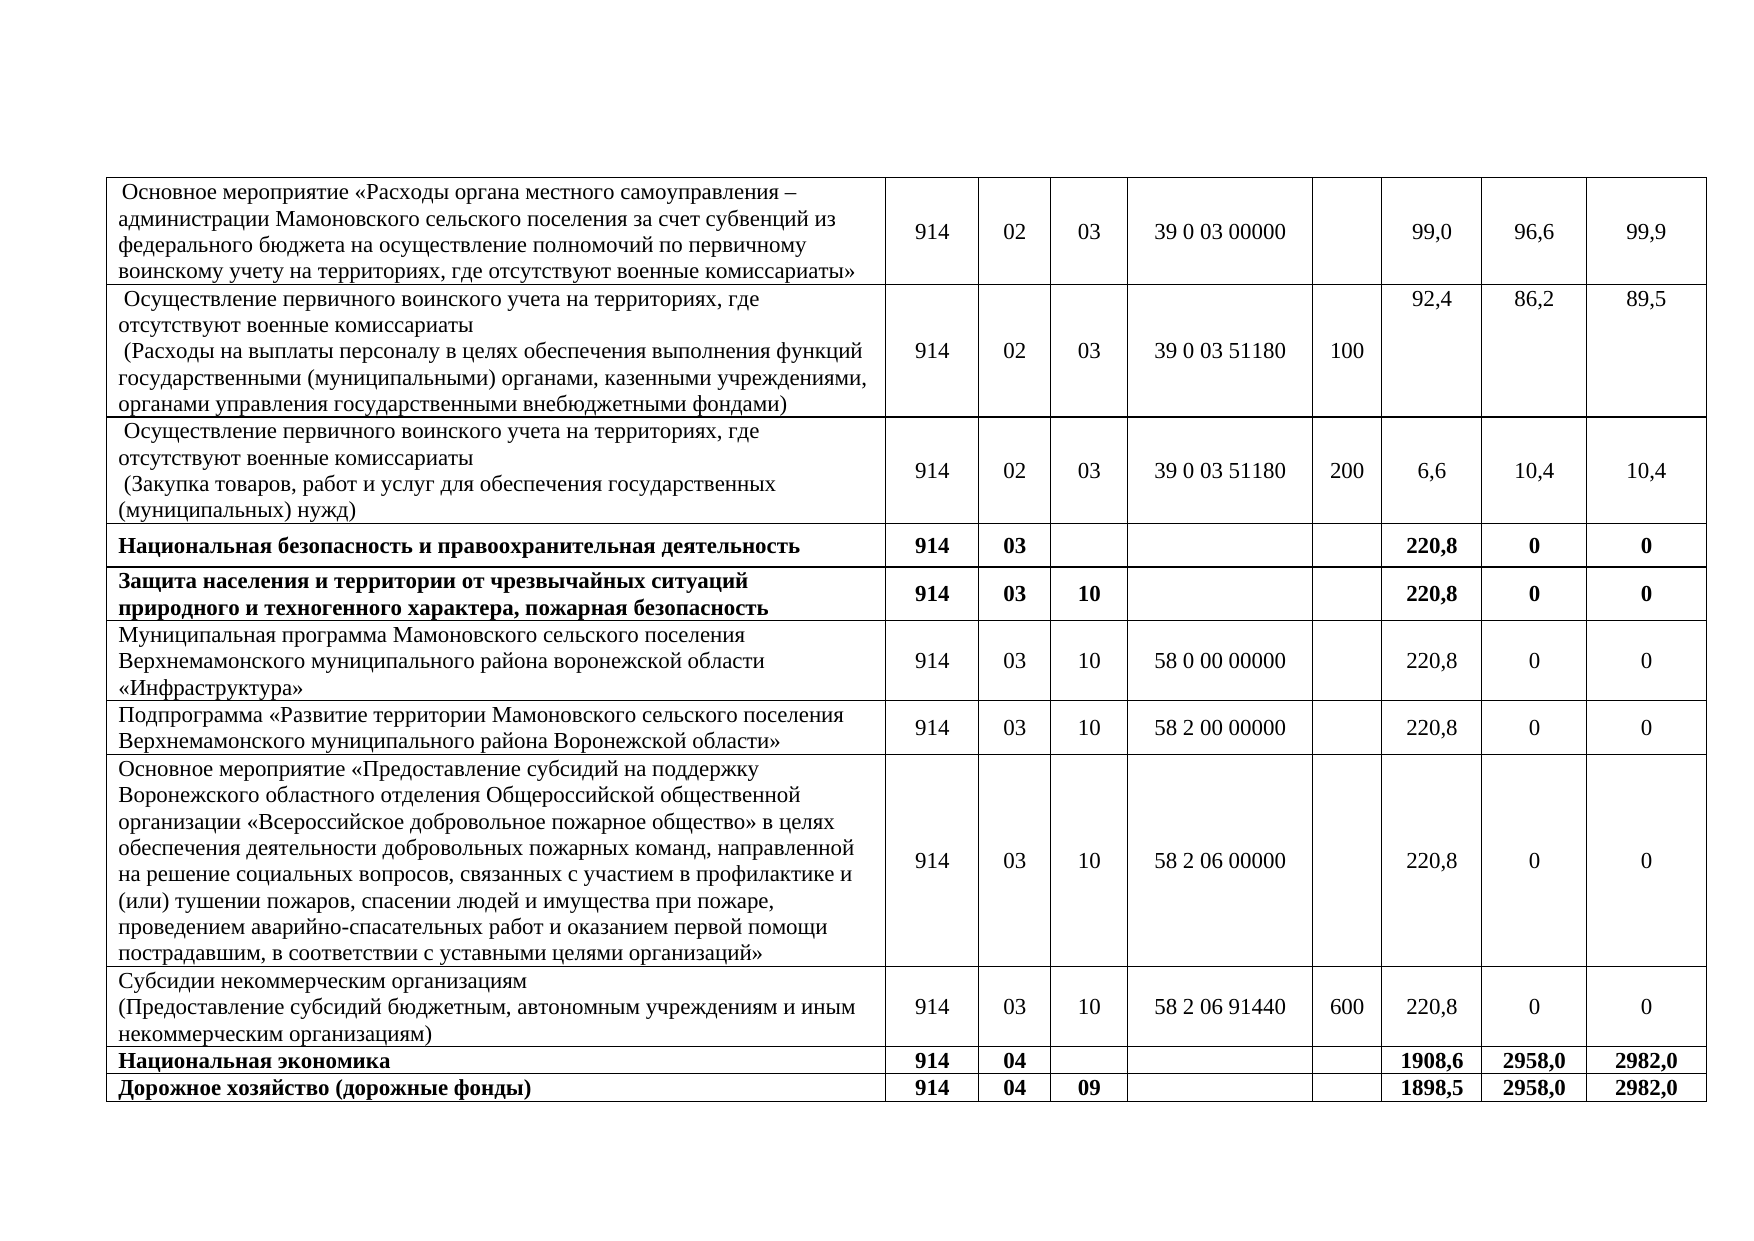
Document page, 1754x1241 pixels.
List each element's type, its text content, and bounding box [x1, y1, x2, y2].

table_cell 03 [979, 755, 1050, 966]
table_cell 2982,0 [1587, 1047, 1706, 1073]
table_cell [1313, 178, 1381, 284]
table_cell Осуществление первичного воинского учета на территориях, где отсутствуют военные комиссариаты (Закупка товаров, работ и услуг для обеспечения государственных (муниципальных) нужд) [107, 418, 885, 523]
table_cell 2958,0 [1482, 1074, 1586, 1101]
table_cell 6,6 [1382, 418, 1481, 523]
table_cell 09 [1051, 1074, 1127, 1101]
table_cell 914 [886, 568, 978, 620]
table_cell 03 [979, 568, 1050, 620]
table_cell 914 [886, 285, 978, 416]
table_cell 0 [1587, 967, 1706, 1046]
table_cell 0 [1482, 568, 1586, 620]
table_cell 220,8 [1382, 755, 1481, 966]
table_cell 99,9 [1587, 178, 1706, 284]
table_cell 914 [886, 701, 978, 754]
table_cell [1313, 524, 1381, 566]
table_cell 0 [1482, 524, 1586, 566]
table_cell Национальная экономика [107, 1047, 885, 1073]
table_cell [1051, 524, 1127, 566]
table_cell 0 [1482, 755, 1586, 966]
table_cell [1128, 1047, 1312, 1073]
table_cell 03 [979, 524, 1050, 566]
table_cell 220,8 [1382, 621, 1481, 700]
table_cell [1128, 568, 1312, 620]
table_cell 02 [979, 285, 1050, 416]
table_cell 914 [886, 178, 978, 284]
table_cell 2982,0 [1587, 1074, 1706, 1101]
table_cell 10,4 [1587, 418, 1706, 523]
table_cell 10 [1051, 701, 1127, 754]
table_cell 914 [886, 1074, 978, 1101]
table_cell [1313, 701, 1381, 754]
table_cell 1898,5 [1382, 1074, 1481, 1101]
table_cell Подпрограмма «Развитие территории Мамоновского сельского поселения Верхнемамонского муниципального района Воронежской области» [107, 701, 885, 754]
table_cell 0 [1587, 701, 1706, 754]
table_cell 96,6 [1482, 178, 1586, 284]
table_cell 0 [1482, 701, 1586, 754]
table_cell 99,0 [1382, 178, 1481, 284]
table_cell 1908,6 [1382, 1047, 1481, 1073]
table_cell 03 [979, 967, 1050, 1046]
table_cell 914 [886, 524, 978, 566]
table_cell 92,4 [1382, 285, 1481, 416]
table_cell 600 [1313, 967, 1381, 1046]
table_cell Основное мероприятие «Расходы органа местного самоуправления – администрации Мамоновского сельского поселения за счет субвенций из федерального бюджета на осуществление полномочий по первичному воинскому учету на территориях, где отсутствуют военные комиссариаты» [107, 178, 885, 284]
table_cell 03 [1051, 418, 1127, 523]
table_cell 39 0 03 00000 [1128, 178, 1312, 284]
table_cell 220,8 [1382, 524, 1481, 566]
table_cell 2958,0 [1482, 1047, 1586, 1073]
table_cell 39 0 03 51180 [1128, 285, 1312, 416]
table_cell [1313, 1047, 1381, 1073]
table_cell 58 2 06 00000 [1128, 755, 1312, 966]
table_cell 89,5 [1587, 285, 1706, 416]
table_cell 10 [1051, 621, 1127, 700]
table_cell 0 [1587, 568, 1706, 620]
table_cell 220,8 [1382, 701, 1481, 754]
table_cell 914 [886, 967, 978, 1046]
table_cell 04 [979, 1074, 1050, 1101]
table_cell 58 0 00 00000 [1128, 621, 1312, 700]
table_cell 02 [979, 178, 1050, 284]
table_cell Национальная безопасность и правоохранительная деятельность [107, 524, 885, 566]
table_cell 0 [1587, 524, 1706, 566]
table_cell 0 [1587, 621, 1706, 700]
table_cell 914 [886, 621, 978, 700]
table_cell [1128, 1074, 1312, 1101]
table_cell 39 0 03 51180 [1128, 418, 1312, 523]
table_cell Защита населения и территории от чрезвычайных ситуаций природного и техногенного характера, пожарная безопасность [107, 568, 885, 620]
table_cell 220,8 [1382, 967, 1481, 1046]
table_cell 86,2 [1482, 285, 1586, 416]
table_cell Осуществление первичного воинского учета на территориях, где отсутствуют военные комиссариаты (Расходы на выплаты персоналу в целях обеспечения выполнения функций государственными (муниципальными) органами, казенными учреждениями, органами управления государственными внебюджетными фондами) [107, 285, 885, 416]
table_cell Дорожное хозяйство (дорожные фонды) [107, 1074, 885, 1101]
table_cell 58 2 00 00000 [1128, 701, 1312, 754]
table_cell 914 [886, 1047, 978, 1073]
table_cell 0 [1482, 967, 1586, 1046]
table_cell 10 [1051, 755, 1127, 966]
table_cell Муниципальная программа Мамоновского сельского поселения Верхнемамонского муниципального района воронежской области «Инфраструктура» [107, 621, 885, 700]
table_cell 10 [1051, 568, 1127, 620]
table_cell 0 [1587, 755, 1706, 966]
table_cell 10,4 [1482, 418, 1586, 523]
table_cell [1313, 1074, 1381, 1101]
table_cell 220,8 [1382, 568, 1481, 620]
table_cell 03 [979, 701, 1050, 754]
table_cell [1051, 1047, 1127, 1073]
table_cell 100 [1313, 285, 1381, 416]
table_cell 914 [886, 418, 978, 523]
table_cell 200 [1313, 418, 1381, 523]
table_cell 02 [979, 418, 1050, 523]
table_cell 03 [1051, 285, 1127, 416]
table_cell Основное мероприятие «Предоставление субсидий на поддержку Воронежского областного отделения Общероссийской общественной организации «Всероссийское добровольное пожарное общество» в целях обеспечения деятельности добровольных пожарных команд, направленной на решение социальных вопросов, связанных с участием в профилактике и (или) тушении пожаров, спасении людей и имущества при пожаре, проведением аварийно-спасательных работ и оказанием первой помощи пострадавшим, в соответствии с уставными целями организаций» [107, 755, 885, 966]
table_cell Субсидии некоммерческим организациям (Предоставление субсидий бюджетным, автономным учреждениям и иным некоммерческим организациям) [107, 967, 885, 1046]
table_cell [1313, 568, 1381, 620]
table_cell [1313, 755, 1381, 966]
table_cell 914 [886, 755, 978, 966]
table_cell 58 2 06 91440 [1128, 967, 1312, 1046]
table_cell 0 [1482, 621, 1586, 700]
table_cell 03 [1051, 178, 1127, 284]
table_cell [1313, 621, 1381, 700]
table_cell 03 [979, 621, 1050, 700]
table_cell 10 [1051, 967, 1127, 1046]
table_cell [1128, 524, 1312, 566]
table_cell 04 [979, 1047, 1050, 1073]
